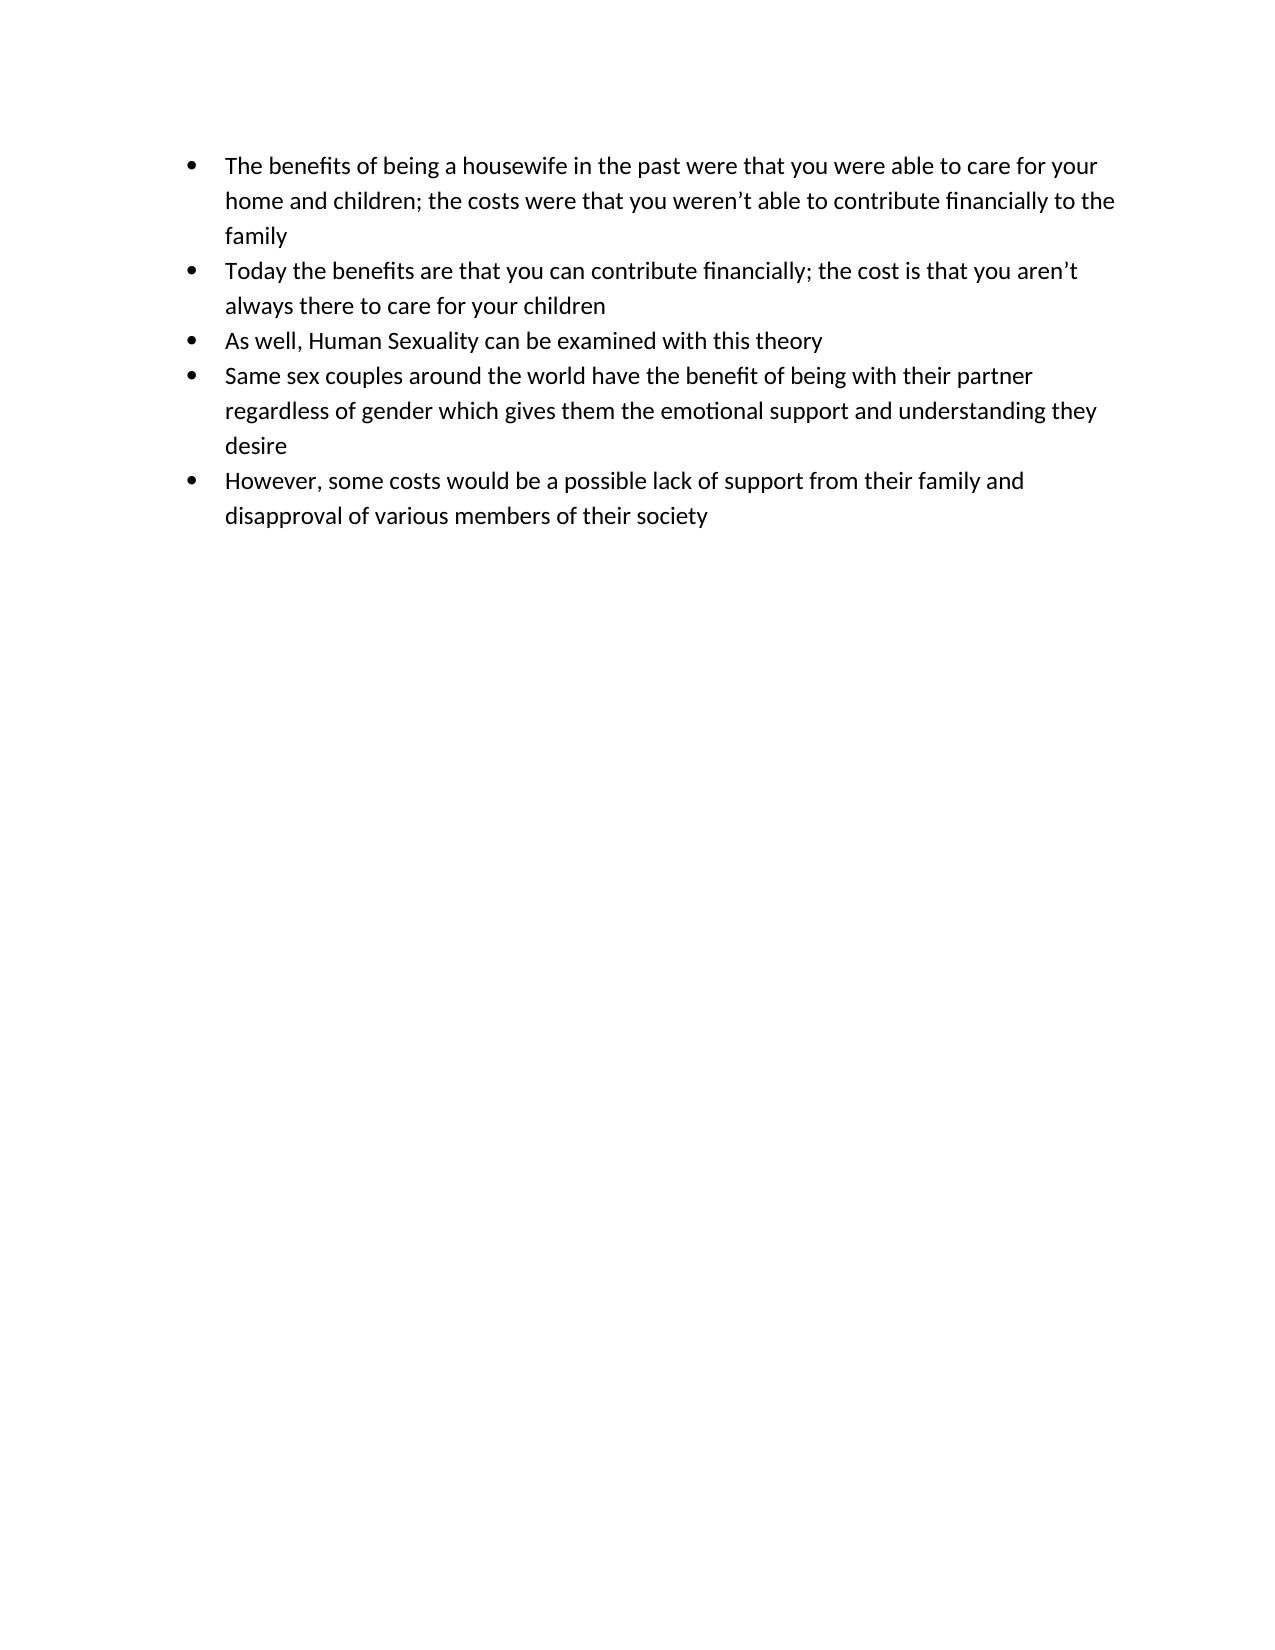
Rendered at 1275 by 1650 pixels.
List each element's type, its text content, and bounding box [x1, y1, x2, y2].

list Same sex couples around the world have the benefit of being with their partner regardless of gender which gives them the emotional support and understanding they desire [187, 360, 1125, 461]
list As well, Human Sexuality can be examined with this theory [187, 325, 1125, 356]
list The benefits of being a housewife in the past were that you were able to care for your home and children; the costs were that you weren’t able to contribute financially to the family [187, 150, 1125, 251]
list However, some costs would be a possible lack of support from their family and disapproval of various members of their society [187, 465, 1125, 531]
list Today the benefits are that you can contribute financially; the cost is that you aren’t always there to care for your children [187, 255, 1125, 321]
